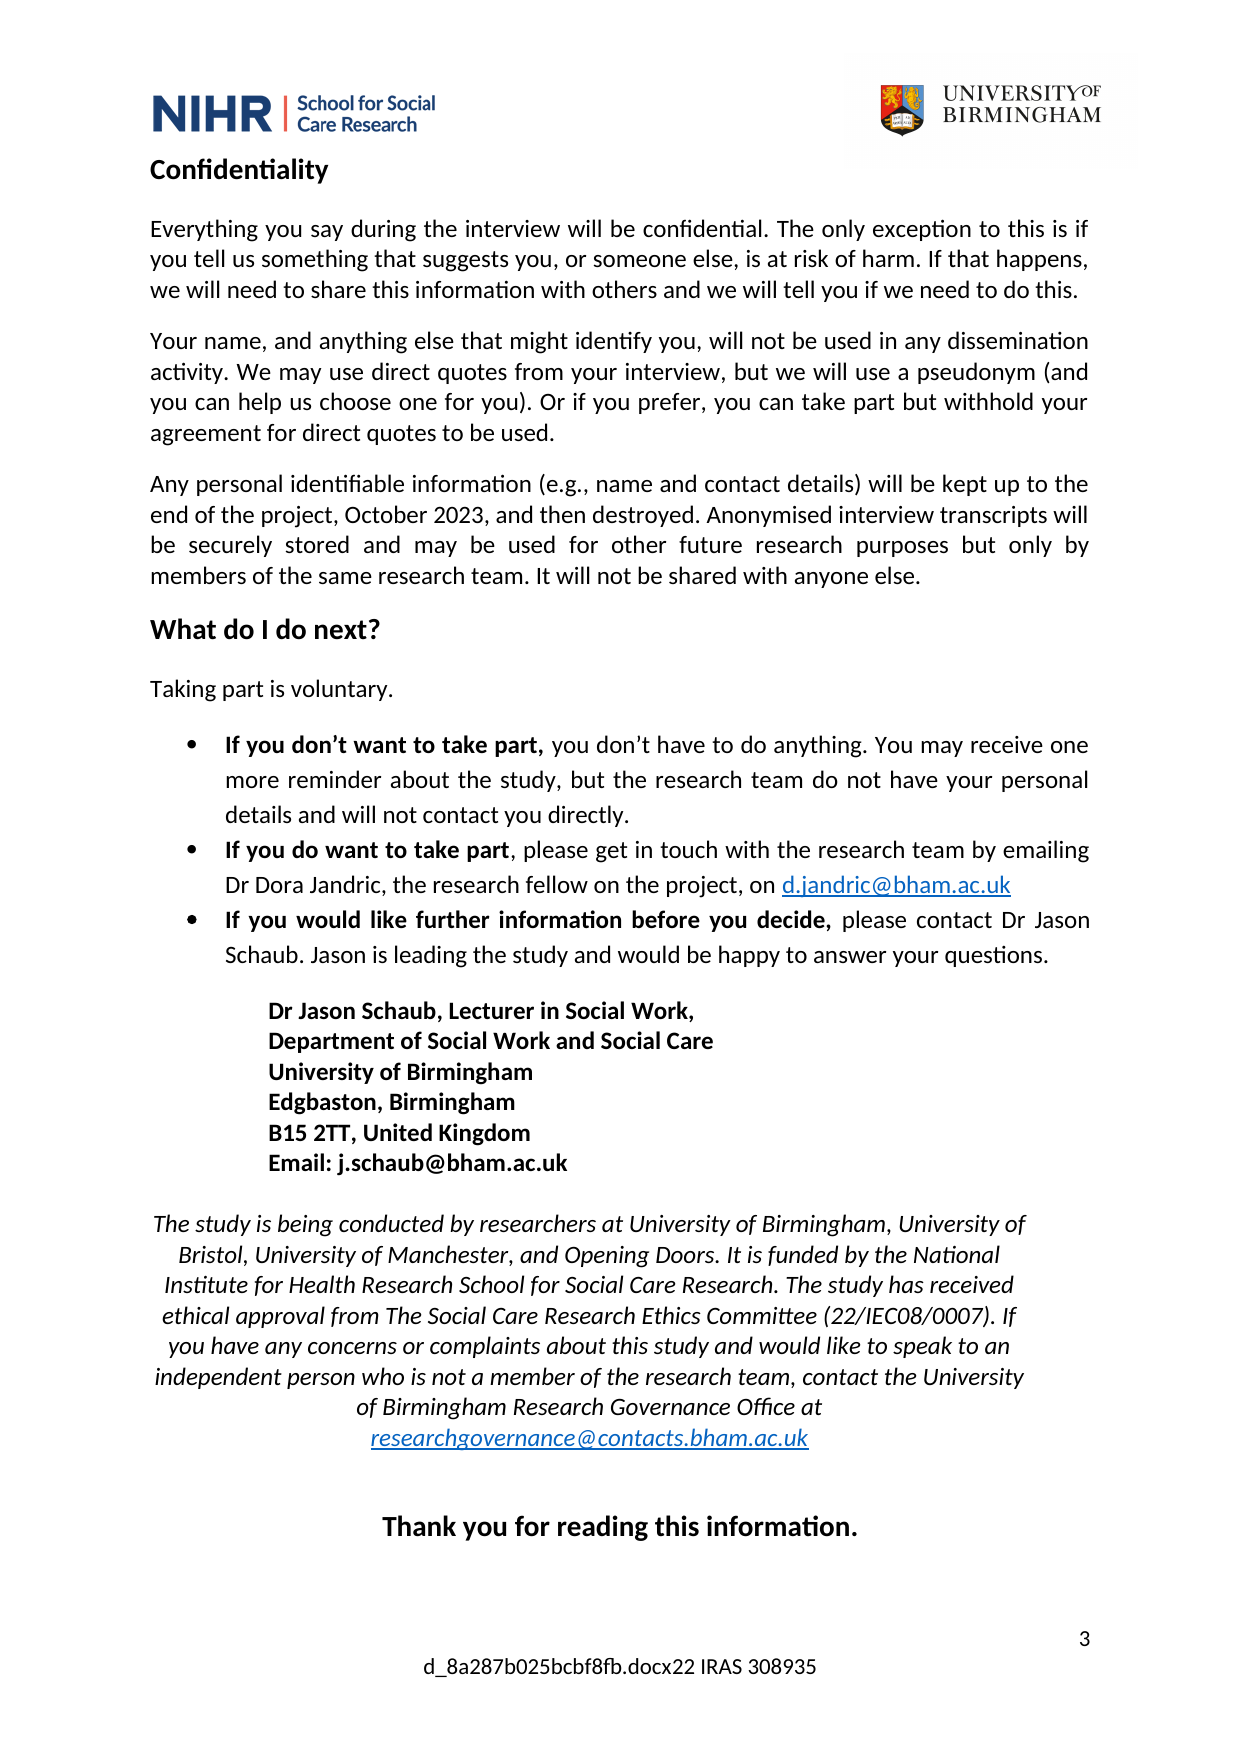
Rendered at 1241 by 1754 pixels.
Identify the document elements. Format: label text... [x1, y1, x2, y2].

text B15 2TT, United Kingdom [268, 1117, 873, 1147]
list If you do want to take part, please get in touch with the research team by emailing Dr Dora Jandric, the research fellow on the project, on d.jandric@bham.ac.uk [187, 834, 1090, 899]
list If you don’t want to take part, you don’t have to do anything. You may receive one more reminder about the study, but the research team do not have your personal details and will not contact you directly. [187, 729, 1090, 829]
picture [843, 53, 1138, 169]
text Confidentiality [150, 151, 1090, 187]
text Dr Jason Schaub, Lecturer in Social Work, [268, 995, 873, 1025]
text Your name, and anything else that might identify you, will not be used in any dissemination activity. We may use direct quotes from your interview, but we will use a pseudonym (and you can help us choose one for you). Or if you prefer, you can take part but withhold your agreement for direct quotes to be used. [150, 326, 1090, 448]
text Email: j.schaub@bham.ac.uk [268, 1147, 873, 1178]
list If you would like further information before you decide, please contact Dr Jason Schaub. Jason is leading the study and would be happy to answer your questions. [187, 904, 1090, 969]
text Department of Social Work and Social Care [268, 1025, 873, 1056]
text Taking part is voluntary. [150, 673, 1090, 704]
text Thank you for reading this information. [150, 1508, 1090, 1544]
text Everything you say during the interview will be confidential. The only exception to this is if you tell us something that suggests you, or someone else, is at risk of harm. If that happens, we will need to share this information with others and we will tell you if we need to do this. [150, 213, 1090, 305]
picture [150, 73, 460, 152]
text Any personal identifiable information (e.g., name and contact details) will be kept up to the end of the project, October 2023, and then destroyed. Anonymised interview transcripts will be securely stored and may be used for other future research purposes but only by members of the same research team. It will not be shared with anyone else. [150, 468, 1090, 591]
text The study is being conducted by researchers at University of Birmingham, University of Bristol, University of Manchester, and Opening Doors. It is funded by the National Institute for Health Research School for Social Care Research. The study has received ethical approval from The Social Care Research Ethics Committee (22/IEC08/0007). If you have any concerns or complaints about this study and would like to speak to an independent person who is not a member of the research team, contact the University of Birmingham Research Governance Office at researchgovernance@contacts.bham.ac.uk [150, 1208, 1031, 1453]
text What do I do next? [150, 611, 1090, 647]
text University of Birmingham [268, 1056, 873, 1086]
text Edgbaston, Birmingham [268, 1086, 873, 1117]
